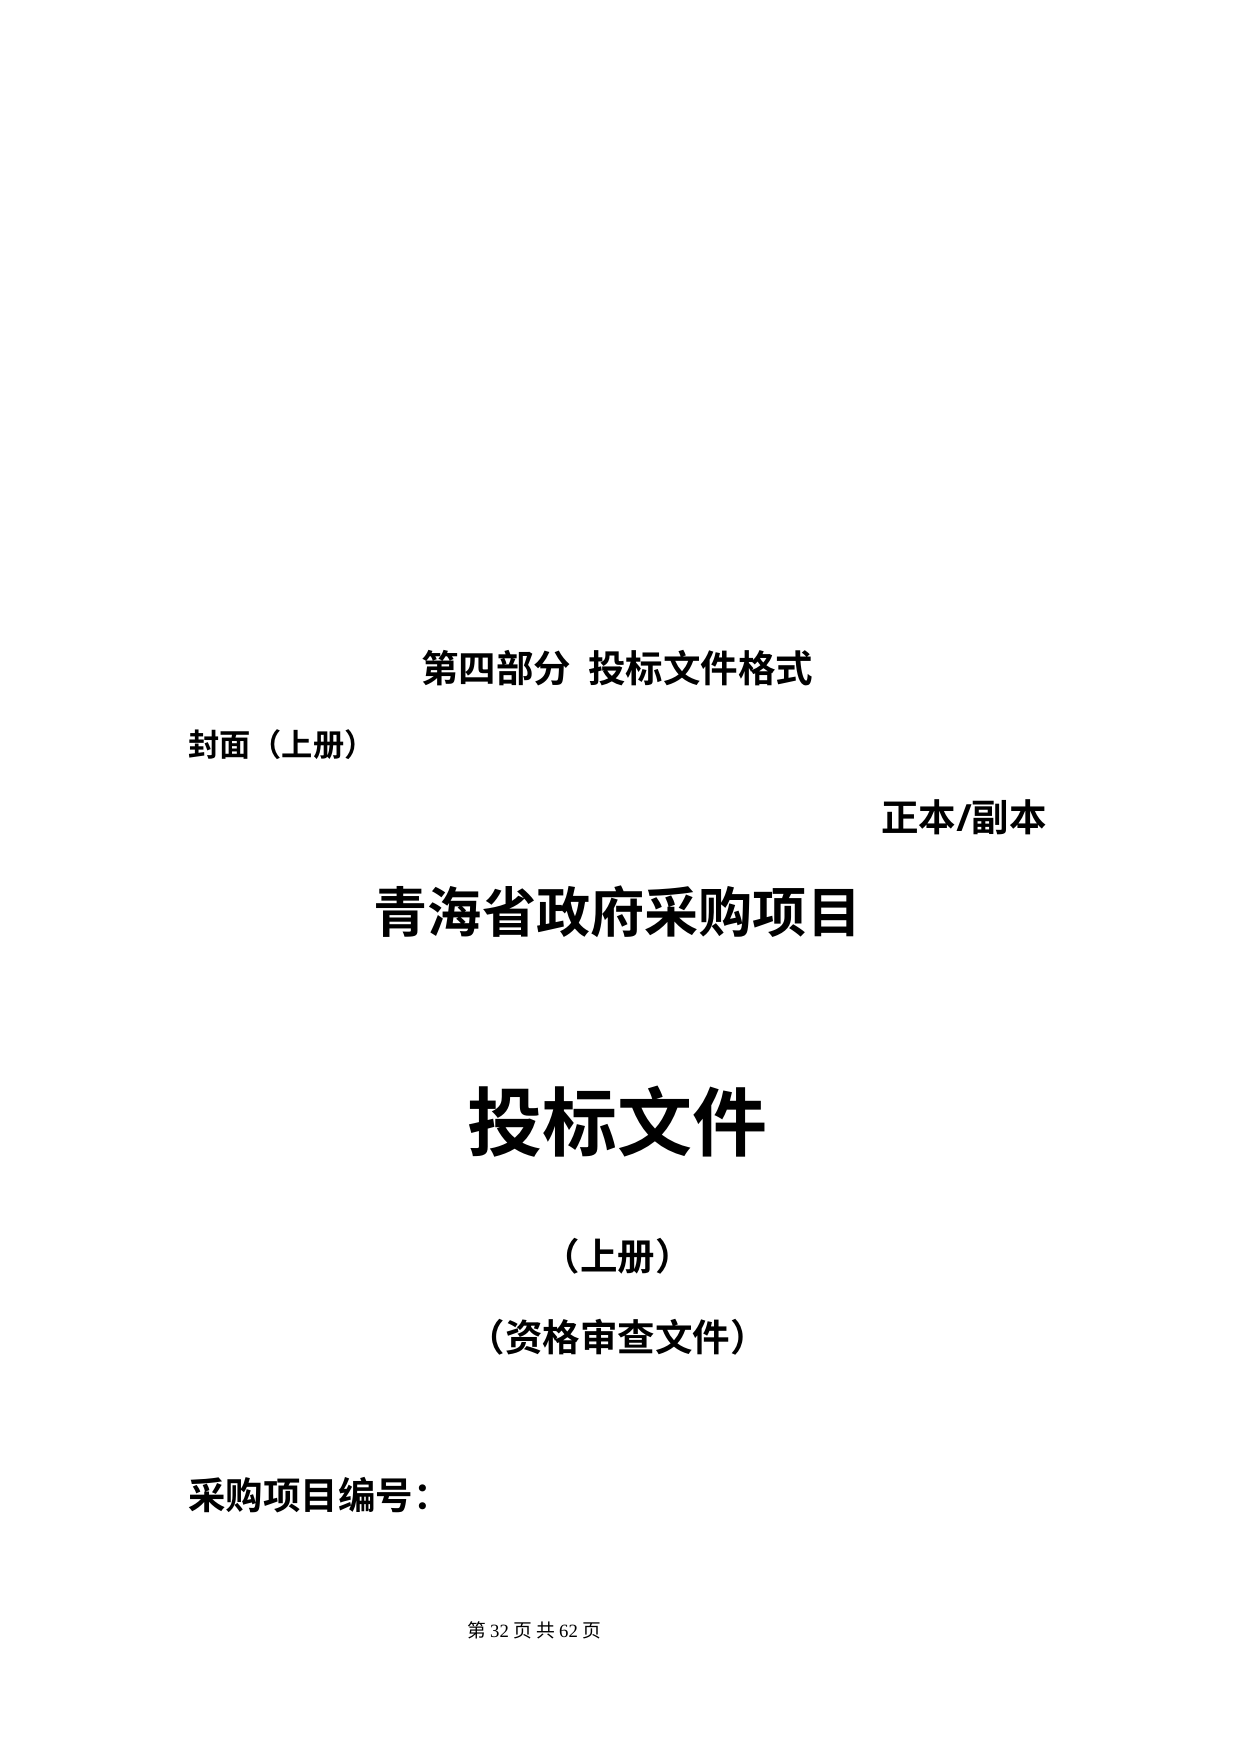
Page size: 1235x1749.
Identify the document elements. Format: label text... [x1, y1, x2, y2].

text 投标文件 [188, 1064, 1046, 1172]
text （资格审查文件） [188, 1308, 1046, 1362]
title 封面（上册） [188, 720, 1046, 765]
text 正本/副本 [188, 788, 1046, 842]
text 采购项目编号： [188, 1466, 1046, 1520]
title 第四部分 投标文件格式 [188, 639, 1046, 693]
text （上册） [188, 1227, 1046, 1281]
text 青海省政府采购项目 [188, 869, 1046, 948]
